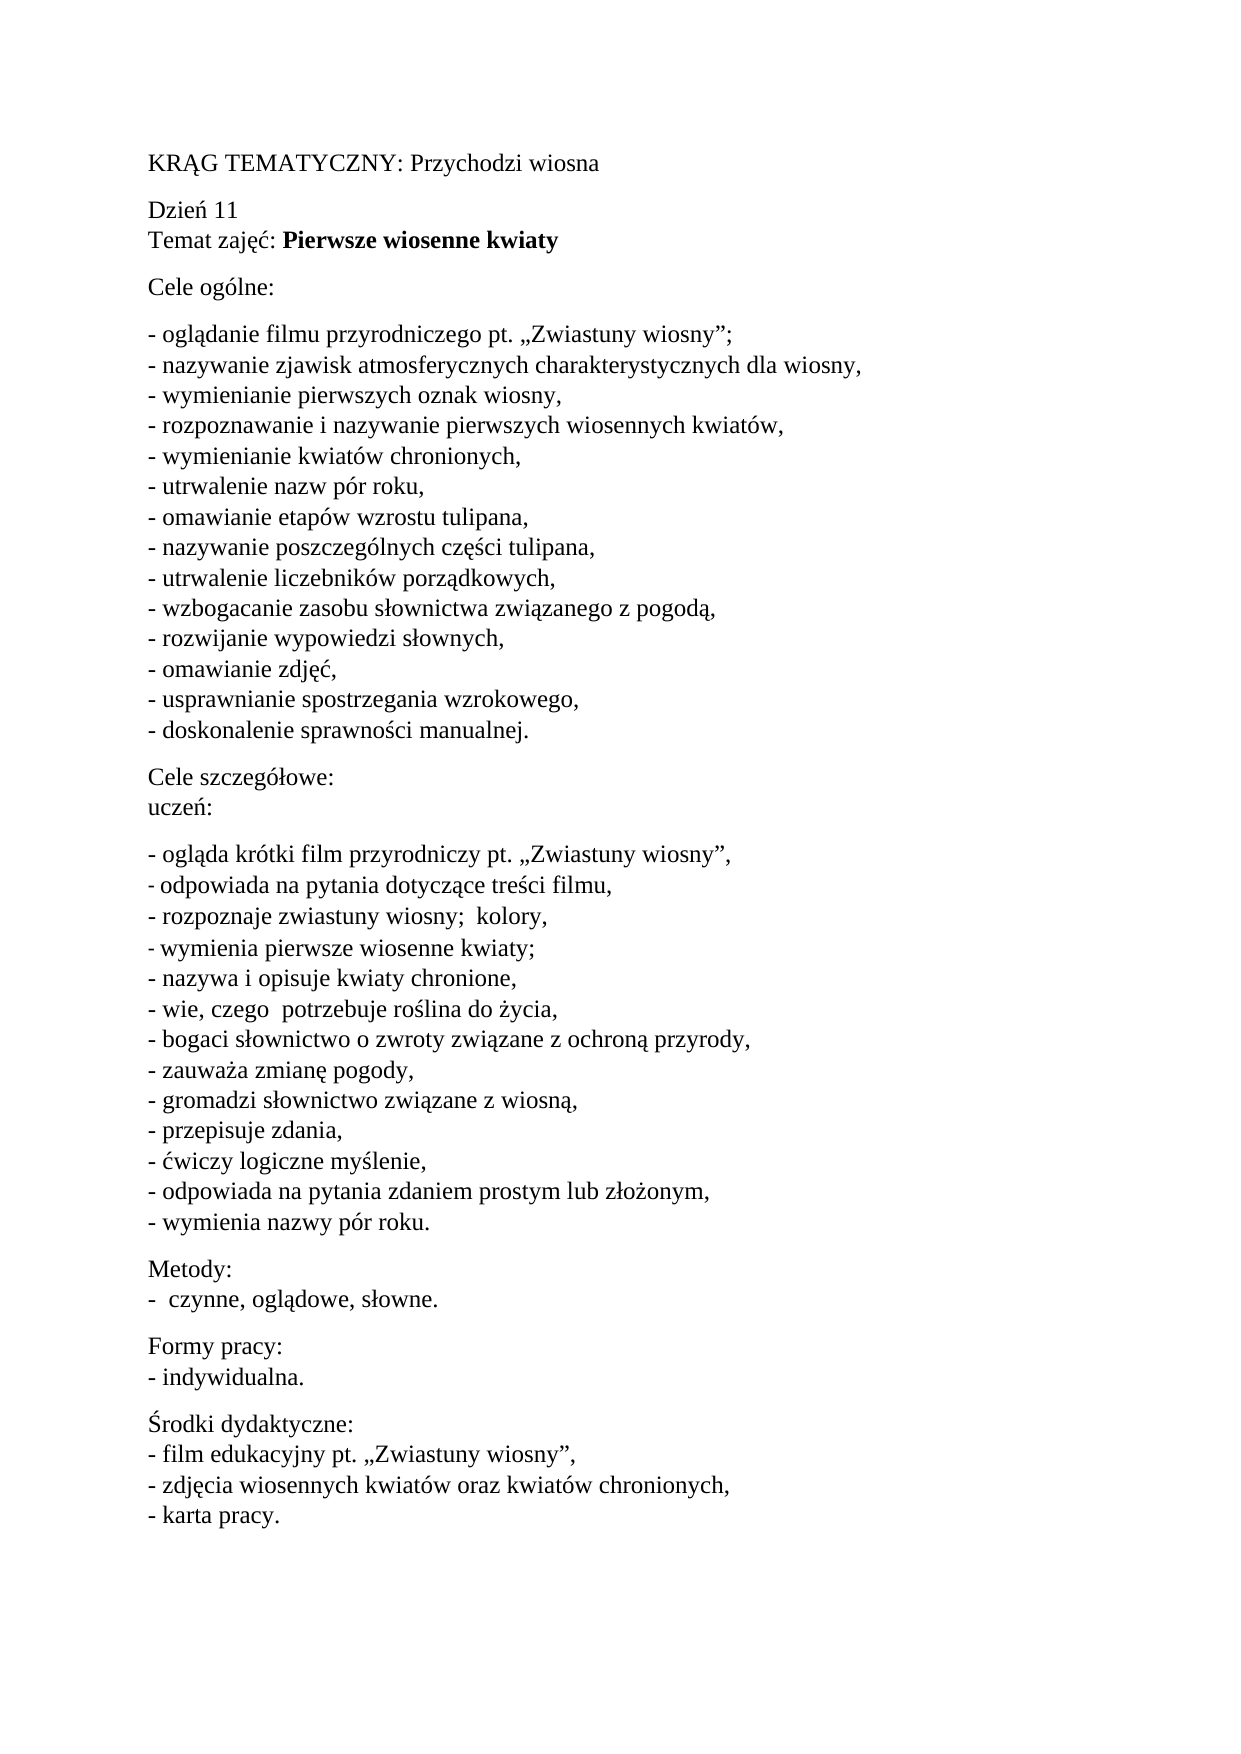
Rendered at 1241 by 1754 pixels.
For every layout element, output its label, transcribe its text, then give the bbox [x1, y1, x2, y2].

text KRĄG TEMATYCZNY: Przychodzi wiosna [148, 148, 1093, 176]
text Metody: - czynne, oglądowe, słowne. [148, 1254, 1093, 1313]
text Cele ogólne: [148, 272, 1093, 301]
text Środki dydaktyczne: - film edukacyjny pt. „Zwiastuny wiosny”, - zdjęcia wiosennych kwiatów oraz kwiatów chronionych, - karta pracy. [148, 1409, 1093, 1529]
text Formy pracy: - indywidualna. [148, 1331, 1093, 1391]
text - ogląda krótki film przyrodniczy pt. „Zwiastuny wiosny”, - odpowiada na pytania dotyczące treści filmu, - rozpoznaje zwiastuny wiosny; kolory, - wymienia pierwsze wiosenne kwiaty; - nazywa i opisuje kwiaty chronione, - wie, czego potrzebuje roślina do życia, - bogaci słownictwo o zwroty związane z ochroną przyrody, - zauważa zmianę pogody, - gromadzi słownictwo związane z wiosną, - przepisuje zdania, - ćwiczy logiczne myślenie, - odpowiada na pytania zdaniem prostym lub złożonym, - wymienia nazwy pór roku. [148, 839, 1093, 1236]
text Dzień 11 Temat zajęć: Pierwsze wiosenne kwiaty [148, 195, 1093, 254]
text - oglądanie filmu przyrodniczego pt. „Zwiastuny wiosny”; - nazywanie zjawisk atmosferycznych charakterystycznych dla wiosny, - wymienianie pierwszych oznak wiosny, - rozpoznawanie i nazywanie pierwszych wiosennych kwiatów, - wymienianie kwiatów chronionych, - utrwalenie nazw pór roku, - omawianie etapów wzrostu tulipana, - nazywanie poszczególnych części tulipana, - utrwalenie liczebników porządkowych, - wzbogacanie zasobu słownictwa związanego z pogodą, - rozwijanie wypowiedzi słownych, - omawianie zdjęć, - usprawnianie spostrzegania wzrokowego, - doskonalenie sprawności manualnej. [148, 319, 1093, 743]
text Cele szczegółowe: uczeń: [148, 762, 1093, 821]
